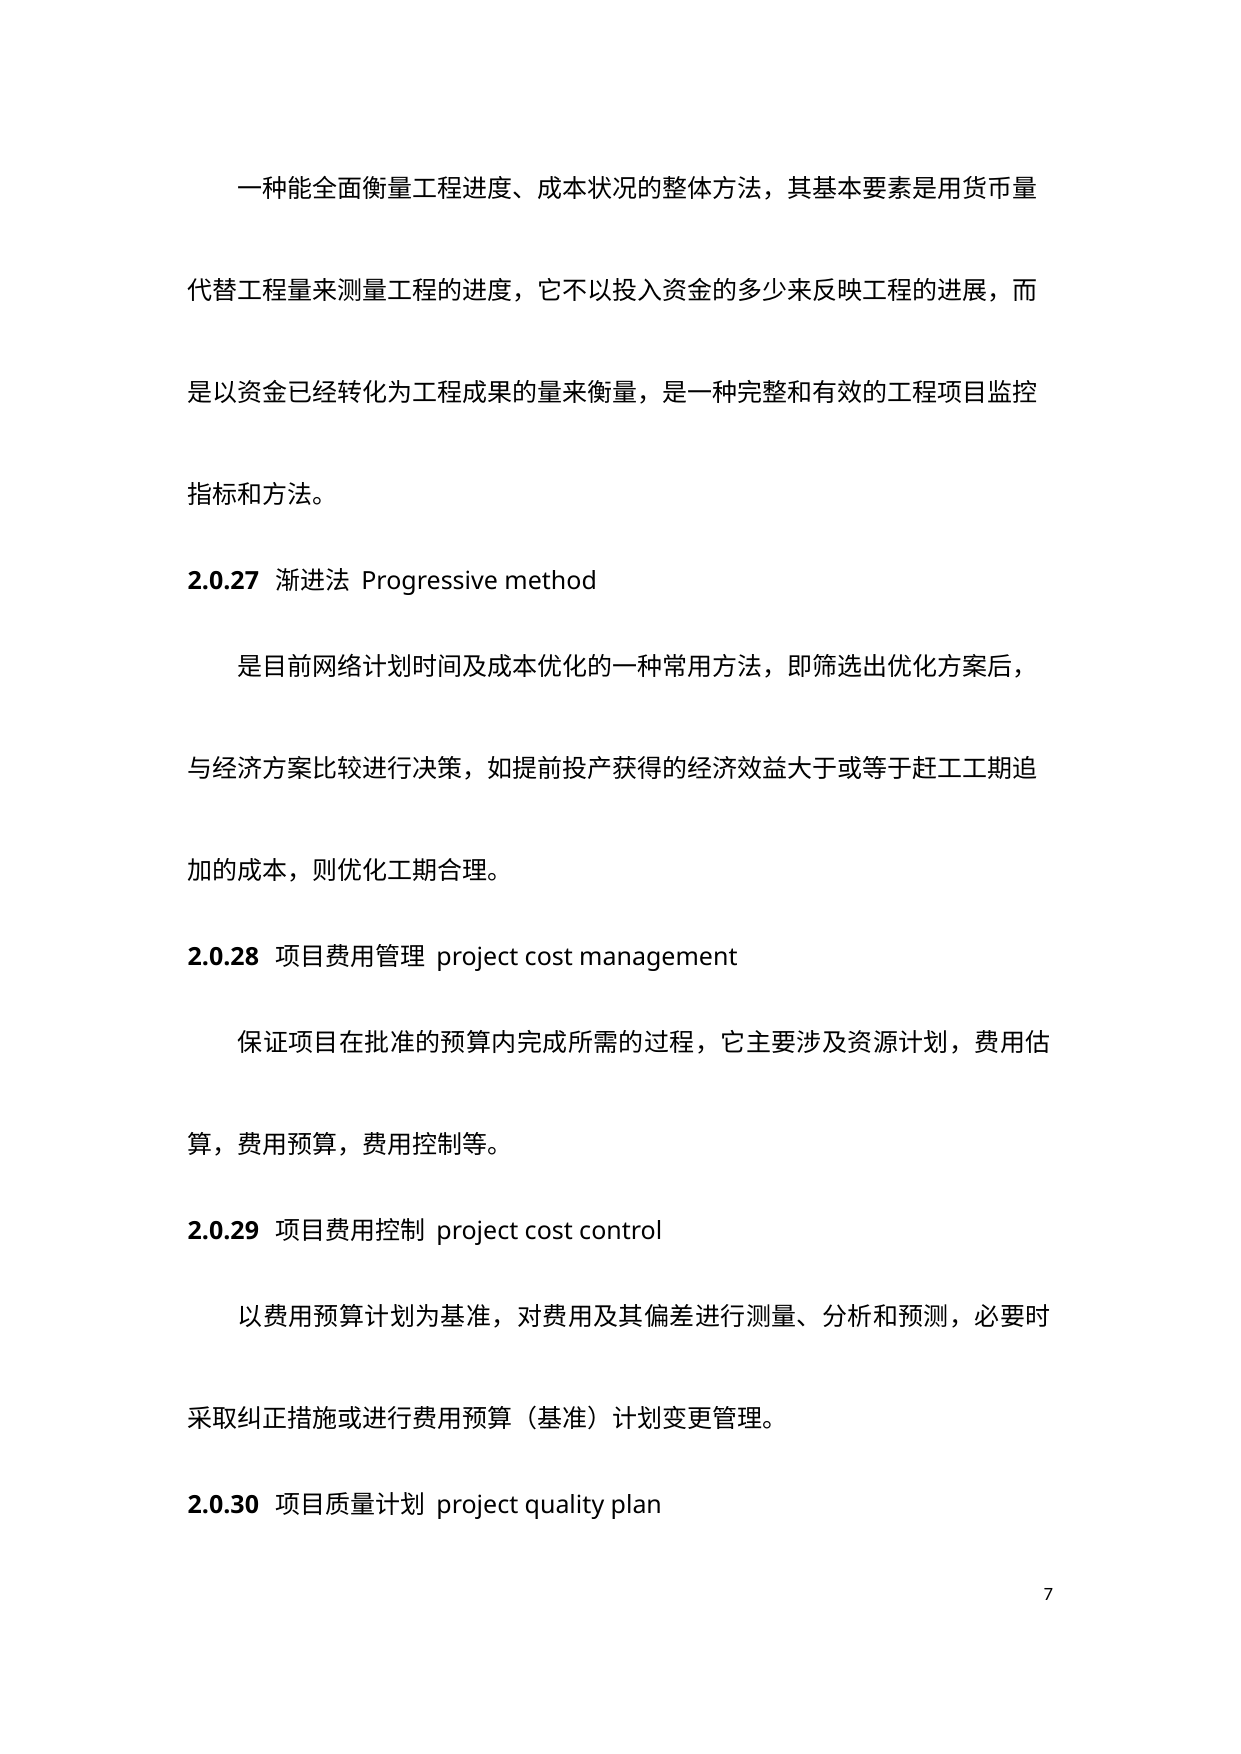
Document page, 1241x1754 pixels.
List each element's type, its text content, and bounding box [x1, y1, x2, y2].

list 项目质量计划 project quality plan [187, 1468, 1053, 1536]
text 以费用预算计划为基准，对费用及其偏差进行测量、分析和预测，必要时采取纠正措施或进行费用预算（基准）计划变更管理。 [187, 1281, 1053, 1450]
list 项目费用控制 project cost control [187, 1194, 1053, 1262]
text 保证项目在批准的预算内完成所需的过程，它主要涉及资源计划，费用估算，费用预算，费用控制等。 [187, 1007, 1053, 1176]
list 项目费用管理 project cost management [187, 921, 1053, 988]
text 是目前网络计划时间及成本优化的一种常用方法，即筛选出优化方案后，与经济方案比较进行决策，如提前投产获得的经济效益大于或等于赶工工期追加的成本，则优化工期合理。 [187, 631, 1053, 902]
list 渐进法 Progressive method [187, 545, 1053, 613]
text 一种能全面衡量工程进度、成本状况的整体方法，其基本要素是用货币量代替工程量来测量工程的进度，它不以投入资金的多少来反映工程的进展，而是以资金已经转化为工程成果的量来衡量，是一种完整和有效的工程项目监控指标和方法。 [187, 153, 1053, 527]
